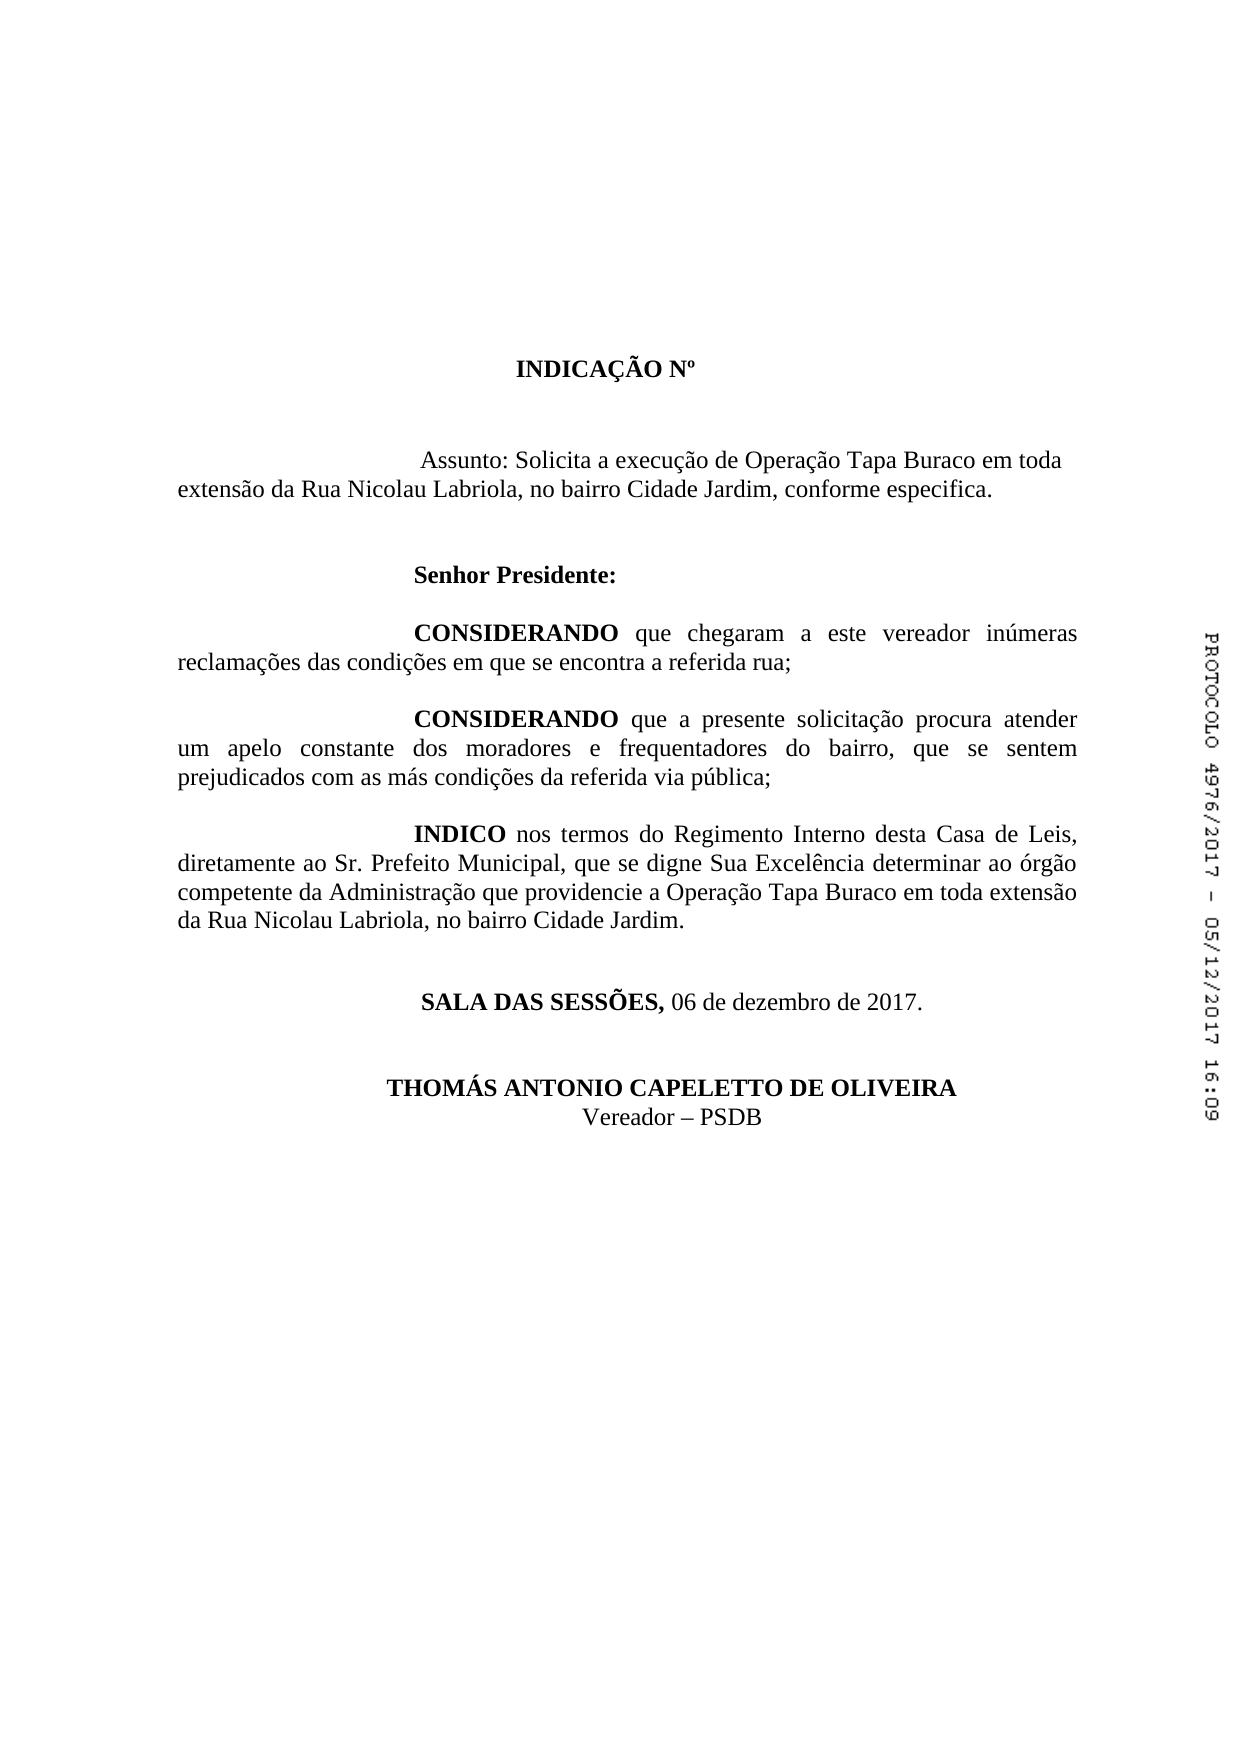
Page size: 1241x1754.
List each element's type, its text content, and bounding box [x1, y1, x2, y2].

text CONSIDERANDO que chegaram a este vereador inúmeras reclamações das condições em que se encontra a referida rua; [177, 618, 1078, 675]
text SALA DAS SESSÕES, 06 de dezembro de 2017. [177, 987, 1093, 1016]
text Vereador – PSDB [251, 1102, 1093, 1131]
text THOMÁS ANTONIO CAPELETTO DE OLIVEIRA [251, 1073, 1093, 1102]
picture [1177, 629, 1241, 1125]
text Senhor Presidente: [177, 560, 989, 589]
subtitle INDICAÇÃO Nº [177, 354, 1034, 383]
text CONSIDERANDO que a presente solicitação procura atender um apelo constante dos moradores e frequentadores do bairro, que se sentem prejudicados com as más condições da referida via pública; [177, 704, 1078, 790]
text Assunto: Solicita a execução de Operação Tapa Buraco em toda extensão da Rua Nicolau Labriola, no bairro Cidade Jardim, conforme especifica. [177, 445, 1063, 503]
text INDICO nos termos do Regimento Interno desta Casa de Leis, diretamente ao Sr. Prefeito Municipal, que se digne Sua Excelência determinar ao órgão competente da Administração que providencie a Operação Tapa Buraco em toda extensão da Rua Nicolau Labriola, no bairro Cidade Jardim. [177, 819, 1078, 934]
